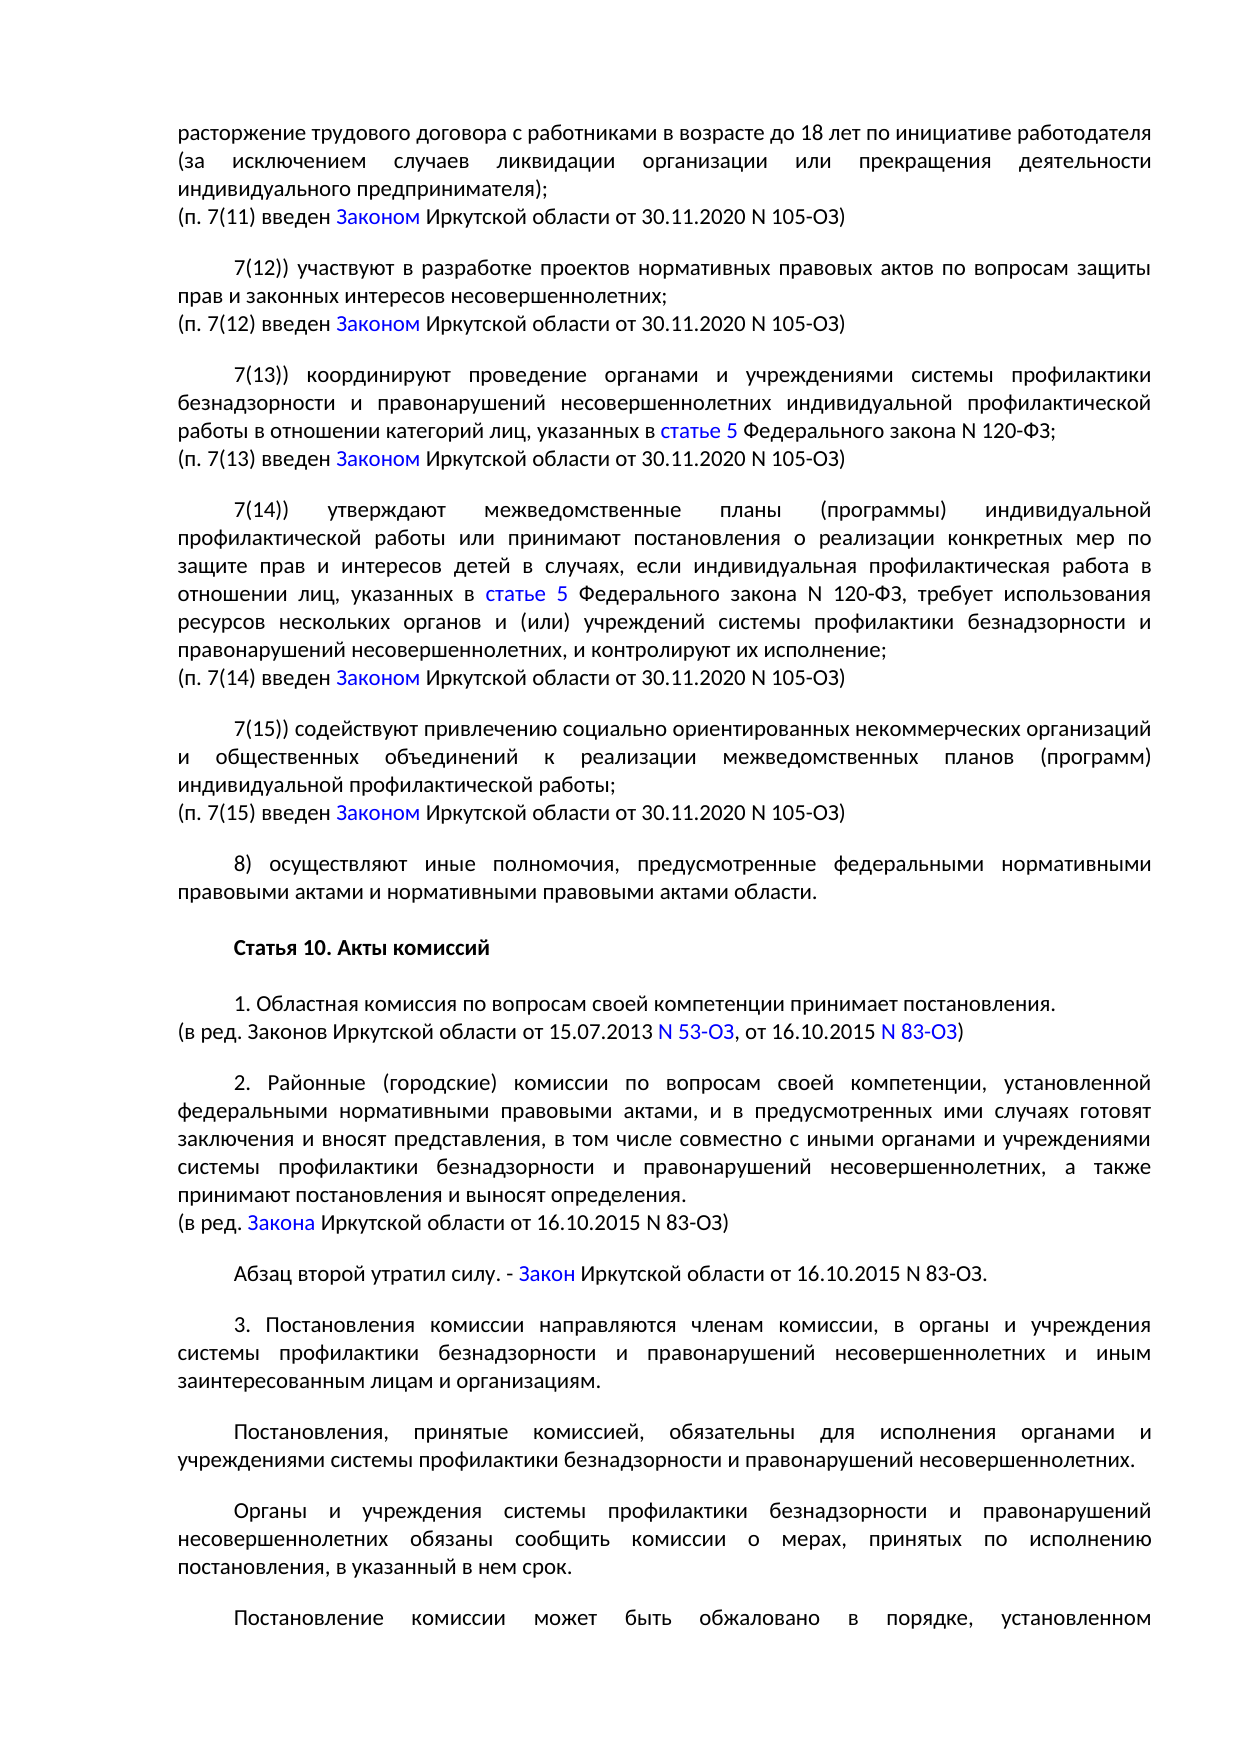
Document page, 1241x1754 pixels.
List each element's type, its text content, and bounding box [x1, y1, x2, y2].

text (п. 7(14) введен Законом Иркутской области от 30.11.2020 N 105-ОЗ) [177, 663, 1152, 691]
text 3. Постановления комиссии направляются членам комиссии, в органы и учреждения системы профилактики безнадзорности и правонарушений несовершеннолетних и иным заинтересованным лицам и организациям. [177, 1310, 1152, 1394]
text 2. Районные (городские) комиссии по вопросам своей компетенции, установленной федеральными нормативными правовыми актами, и в предусмотренных ими случаях готовят заключения и вносят представления, в том числе совместно с иными органами и учреждениями системы профилактики безнадзорности и правонарушений несовершеннолетних, а также принимают постановления и выносят определения. [177, 1068, 1152, 1208]
text (в ред. Закона Иркутской области от 16.10.2015 N 83-ОЗ) [177, 1208, 1152, 1236]
text 7(13)) координируют проведение органами и учреждениями системы профилактики безнадзорности и правонарушений несовершеннолетних индивидуальной профилактической работы в отношении категорий лиц, указанных в статье 5 Федерального закона N 120-ФЗ; [177, 360, 1152, 444]
text (п. 7(12) введен Законом Иркутской области от 30.11.2020 N 105-ОЗ) [177, 309, 1152, 337]
text (п. 7(11) введен Законом Иркутской области от 30.11.2020 N 105-ОЗ) [177, 202, 1152, 230]
text 8) осуществляют иные полномочия, предусмотренные федеральными нормативными правовыми актами и нормативными правовыми актами области. [177, 849, 1152, 905]
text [177, 1603, 1152, 1631]
text (п. 7(15) введен Законом Иркутской области от 30.11.2020 N 105-ОЗ) [177, 798, 1152, 826]
text (п. 7(13) введен Законом Иркутской области от 30.11.2020 N 105-ОЗ) [177, 444, 1152, 472]
title Статья 10. Акты комиссий [177, 933, 1152, 961]
text Органы и учреждения системы профилактики безнадзорности и правонарушений несовершеннолетних обязаны сообщить комиссии о мерах, принятых по исполнению постановления, в указанный в нем срок. [177, 1496, 1152, 1580]
text 7(12)) участвуют в разработке проектов нормативных правовых актов по вопросам защиты прав и законных интересов несовершеннолетних; [177, 253, 1152, 309]
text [177, 118, 1152, 202]
text 7(15)) содействуют привлечению социально ориентированных некоммерческих организаций и общественных объединений к реализации межведомственных планов (программ) индивидуальной профилактической работы; [177, 714, 1152, 798]
text 7(14)) утверждают межведомственные планы (программы) индивидуальной профилактической работы или принимают постановления о реализации конкретных мер по защите прав и интересов детей в случаях, если индивидуальная профилактическая работа в отношении лиц, указанных в статье 5 Федерального закона N 120-ФЗ, требует использования ресурсов нескольких органов и (или) учреждений системы профилактики безнадзорности и правонарушений несовершеннолетних, и контролируют их исполнение; [177, 495, 1152, 663]
text 1. Областная комиссия по вопросам своей компетенции принимает постановления. [177, 989, 1152, 1017]
text Абзац второй утратил силу. - Закон Иркутской области от 16.10.2015 N 83-ОЗ. [177, 1259, 1152, 1287]
text (в ред. Законов Иркутской области от 15.07.2013 N 53-ОЗ, от 16.10.2015 N 83-ОЗ) [177, 1017, 1152, 1045]
text Постановления, принятые комиссией, обязательны для исполнения органами и учреждениями системы профилактики безнадзорности и правонарушений несовершеннолетних. [177, 1417, 1152, 1473]
